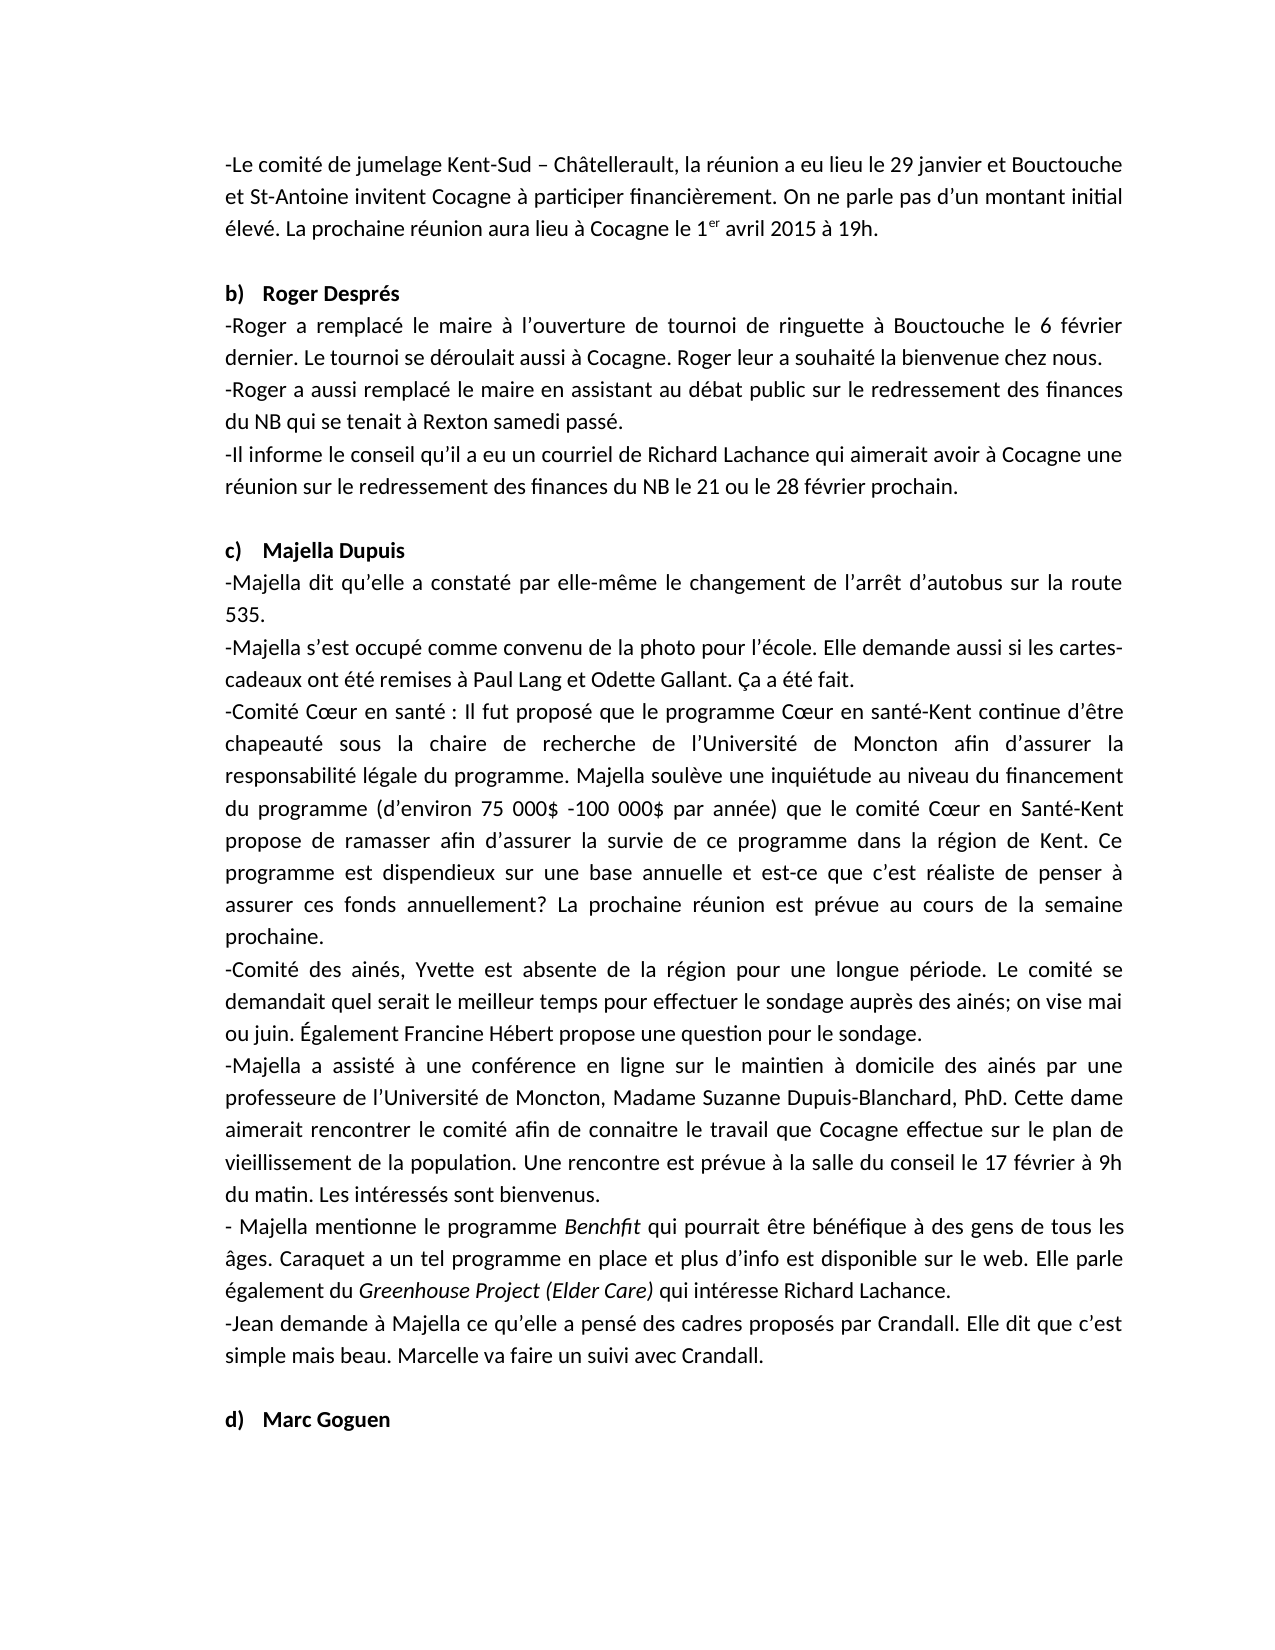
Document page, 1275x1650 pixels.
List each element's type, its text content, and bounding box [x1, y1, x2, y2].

text -Il informe le conseil qu’il a eu un courriel de Richard Lachance qui aimerait avoir à Cocagne une réunion sur le redressement des finances du NB le 21 ou le 28 février prochain. [225, 440, 1125, 500]
text -Comité Cœur en santé : Il fut proposé que le programme Cœur en santé-Kent continue d’être chapeauté sous la chaire de recherche de l’Université de Moncton afin d’assurer la responsabilité légale du programme. Majella soulève une inquiétude au niveau du financement du programme (d’environ 75 000$ -100 000$ par année) que le comité Cœur en Santé-Kent propose de ramasser afin d’assurer la survie de ce programme dans la région de Kent. Ce programme est dispendieux sur une base annuelle et est-ce que c’est réaliste de penser à assurer ces fonds annuellement? La prochaine réunion est prévue au cours de la semaine prochaine. [225, 697, 1125, 951]
text -Le comité de jumelage Kent-Sud – Châtellerault, la réunion a eu lieu le 29 janvier et Bouctouche et St-Antoine invitent Cocagne à participer financièrement. On ne parle pas d’un montant initial élevé. La prochaine réunion aura lieu à Cocagne le 1er avril 2015 à 19h. [225, 150, 1125, 242]
text -Roger a remplacé le maire à l’ouverture de tournoi de ringuette à Bouctouche le 6 février dernier. Le tournoi se déroulait aussi à Cocagne. Roger leur a souhaité la bienvenue chez nous. [225, 311, 1125, 371]
text -Majella s’est occupé comme convenu de la photo pour l’école. Elle demande aussi si les cartes-cadeaux ont été remises à Paul Lang et Odette Gallant. Ça a été fait. [225, 633, 1125, 693]
text -Roger a aussi remplacé le maire en assistant au débat public sur le redressement des finances du NB qui se tenait à Rexton samedi passé. [225, 375, 1125, 436]
text -Majella dit qu’elle a constaté par elle-même le changement de l’arrêt d’autobus sur la route 535. [225, 568, 1125, 629]
list Roger Després [225, 279, 1125, 307]
text -Comité des ainés, Yvette est absente de la région pour une longue période. Le comité se demandait quel serait le meilleur temps pour effectuer le sondage auprès des ainés; on vise mai ou juin. Également Francine Hébert propose une question pour le sondage. [225, 955, 1125, 1047]
text - Majella mentionne le programme Benchfit qui pourrait être bénéfique à des gens de tous les âges. Caraquet a un tel programme en place et plus d’info est disponible sur le web. Elle parle également du Greenhouse Project (Elder Care) qui intéresse Richard Lachance. [225, 1212, 1125, 1304]
list Marc Goguen [225, 1405, 1125, 1433]
list Majella Dupuis [225, 536, 1125, 564]
text -Jean demande à Majella ce qu’elle a pensé des cadres proposés par Crandall. Elle dit que c’est simple mais beau. Marcelle va faire un suivi avec Crandall. [225, 1309, 1125, 1369]
text -Majella a assisté à une conférence en ligne sur le maintien à domicile des ainés par une professeure de l’Université de Moncton, Madame Suzanne Dupuis-Blanchard, PhD. Cette dame aimerait rencontrer le comité afin de connaitre le travail que Cocagne effectue sur le plan de vieillissement de la population. Une rencontre est prévue à la salle du conseil le 17 février à 9h du matin. Les intéressés sont bienvenus. [225, 1051, 1125, 1208]
